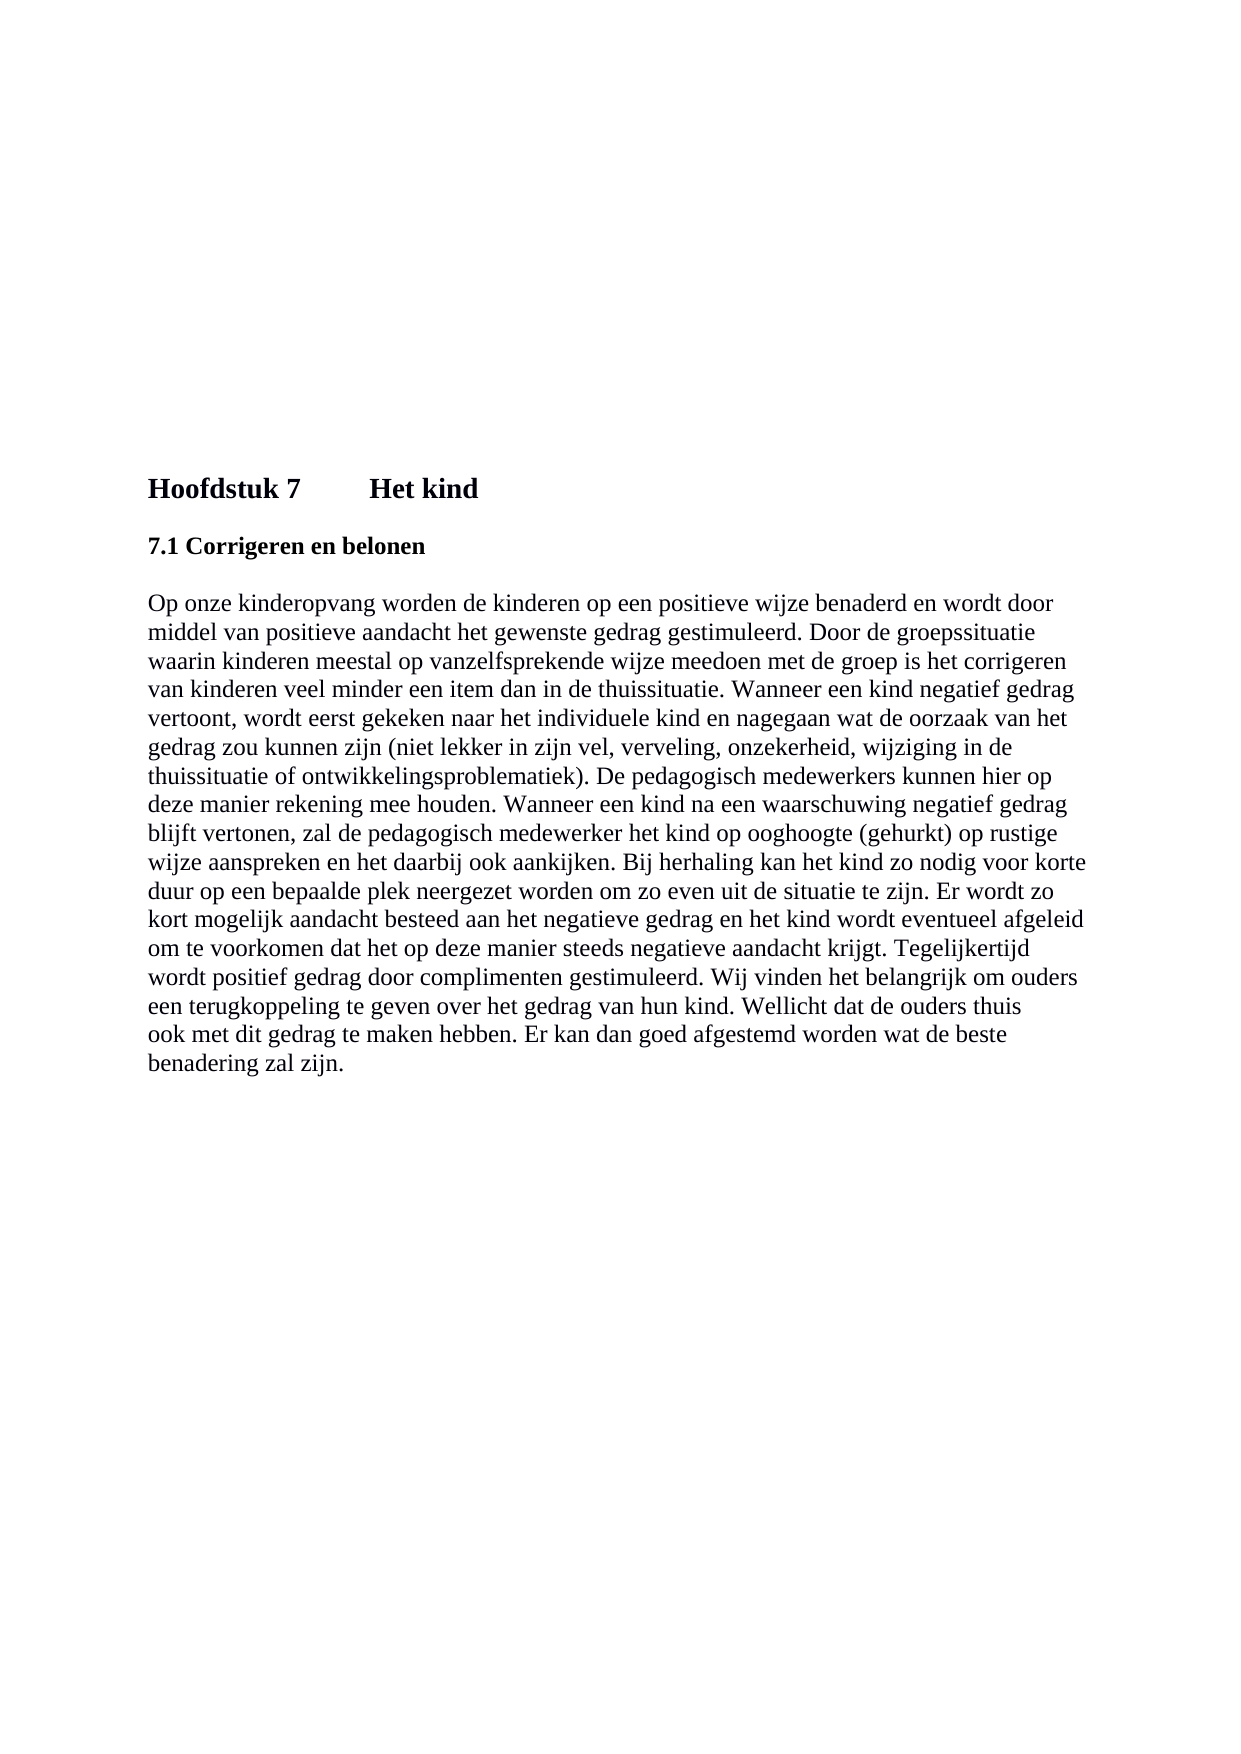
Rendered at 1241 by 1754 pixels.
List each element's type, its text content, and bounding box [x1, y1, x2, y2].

text 7.1 Corrigeren en belonen [148, 531, 1093, 559]
text ook met dit gedrag te maken hebben. Er kan dan goed afgestemd worden wat de beste benadering zal zijn. [148, 1019, 1093, 1077]
text Hoofdstuk 7 Het kind [148, 471, 1093, 504]
text Op onze kinderopvang worden de kinderen op een positieve wijze benaderd en wordt door middel van positieve aandacht het gewenste gedrag gestimuleerd. Door de groepssituatie waarin kinderen meestal op vanzelfsprekende wijze meedoen met de groep is het corrigeren van kinderen veel minder een item dan in de thuissituatie. Wanneer een kind negatief gedrag vertoont, wordt eerst gekeken naar het individuele kind en nagegaan wat de oorzaak van het gedrag zou kunnen zijn (niet lekker in zijn vel, verveling, onzekerheid, wijziging in de thuissituatie of ontwikkelingsproblematiek). De pedagogisch medewerkers kunnen hier op deze manier rekening mee houden. Wanneer een kind na een waarschuwing negatief gedrag blijft vertonen, zal de pedagogisch medewerker het kind op ooghoogte (gehurkt) op rustige wijze aanspreken en het daarbij ook aankijken. Bij herhaling kan het kind zo nodig voor korte duur op een bepaalde plek neergezet worden om zo even uit de situatie te zijn. Er wordt zo kort mogelijk aandacht besteed aan het negatieve gedrag en het kind wordt eventueel afgeleid om te voorkomen dat het op deze manier steeds negatieve aandacht krijgt. Tegelijkertijd wordt positief gedrag door complimenten gestimuleerd. Wij vinden het belangrijk om ouders een terugkoppeling te geven over het gedrag van hun kind. Wellicht dat de ouders thuis [148, 588, 1093, 1019]
